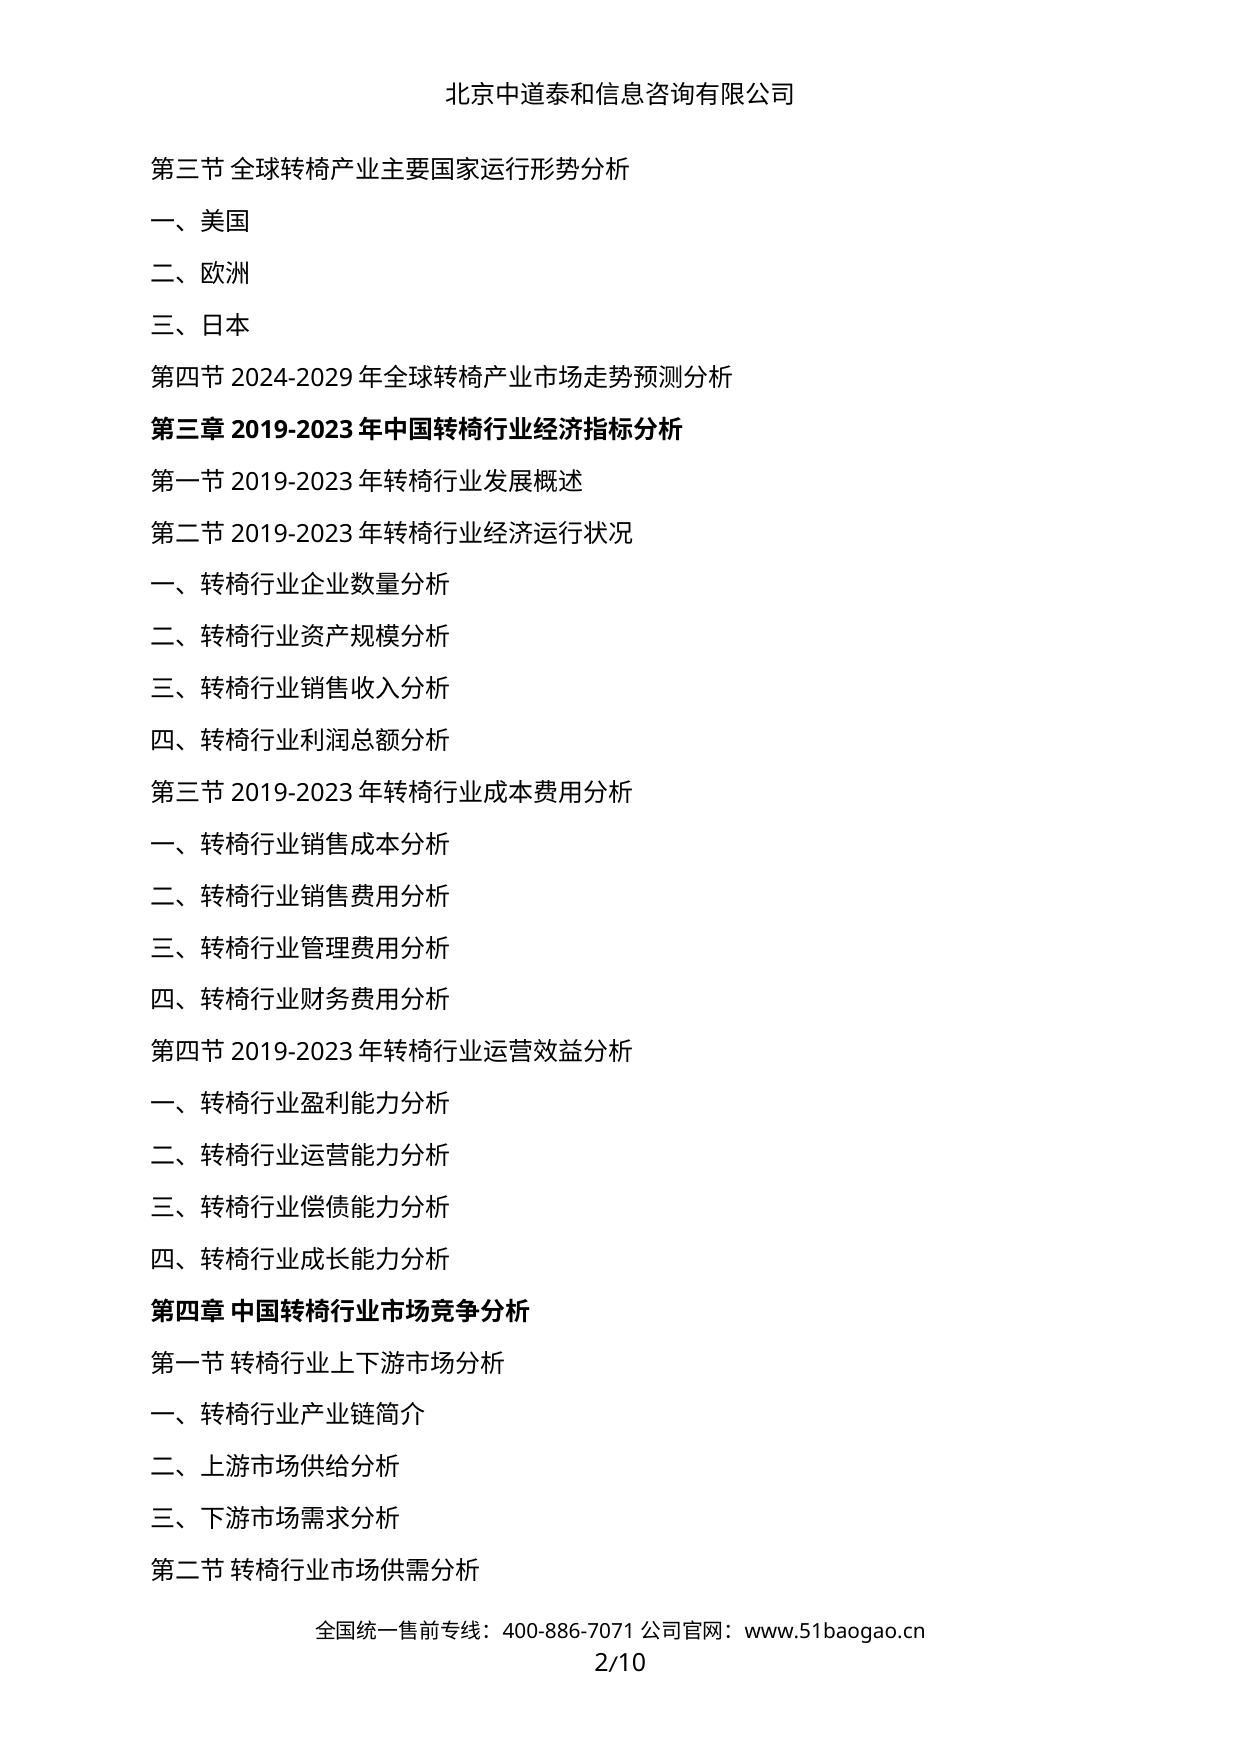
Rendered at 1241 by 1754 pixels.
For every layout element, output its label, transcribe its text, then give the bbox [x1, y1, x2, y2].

text 二、转椅行业销售费用分析 [150, 876, 1090, 912]
text 四、转椅行业成长能力分析 [150, 1239, 1090, 1276]
text 二、转椅行业资产规模分析 [150, 617, 1090, 653]
text 二、转椅行业运营能力分析 [150, 1136, 1090, 1172]
text 第三节 全球转椅产业主要国家运行形势分析 [150, 150, 1090, 186]
text 二、欧洲 [150, 254, 1090, 290]
text 第三章 2019-2023年中国转椅行业经济指标分析 [150, 409, 1090, 446]
text 一、转椅行业销售成本分析 [150, 824, 1090, 861]
text 四、转椅行业财务费用分析 [150, 980, 1090, 1016]
text 三、转椅行业销售收入分析 [150, 669, 1090, 705]
text 第三节 2019-2023年转椅行业成本费用分析 [150, 772, 1090, 809]
text 四、转椅行业利润总额分析 [150, 721, 1090, 757]
text 第四节 2024-2029年全球转椅产业市场走势预测分析 [150, 357, 1090, 394]
text 二、上游市场供给分析 [150, 1447, 1090, 1483]
text 第一节 转椅行业上下游市场分析 [150, 1343, 1090, 1379]
text 一、转椅行业企业数量分析 [150, 565, 1090, 601]
text 一、转椅行业盈利能力分析 [150, 1084, 1090, 1120]
text 三、转椅行业管理费用分析 [150, 928, 1090, 964]
text 第二节 2019-2023年转椅行业经济运行状况 [150, 513, 1090, 549]
text 三、下游市场需求分析 [150, 1499, 1090, 1535]
text 一、美国 [150, 202, 1090, 238]
text 一、转椅行业产业链简介 [150, 1395, 1090, 1431]
text 第四节 2019-2023年转椅行业运营效益分析 [150, 1032, 1090, 1068]
text 第一节 2019-2023年转椅行业发展概述 [150, 461, 1090, 497]
text 第二节 转椅行业市场供需分析 [150, 1551, 1090, 1587]
text 三、转椅行业偿债能力分析 [150, 1187, 1090, 1224]
text 三、日本 [150, 306, 1090, 342]
text 第四章 中国转椅行业市场竞争分析 [150, 1291, 1090, 1327]
